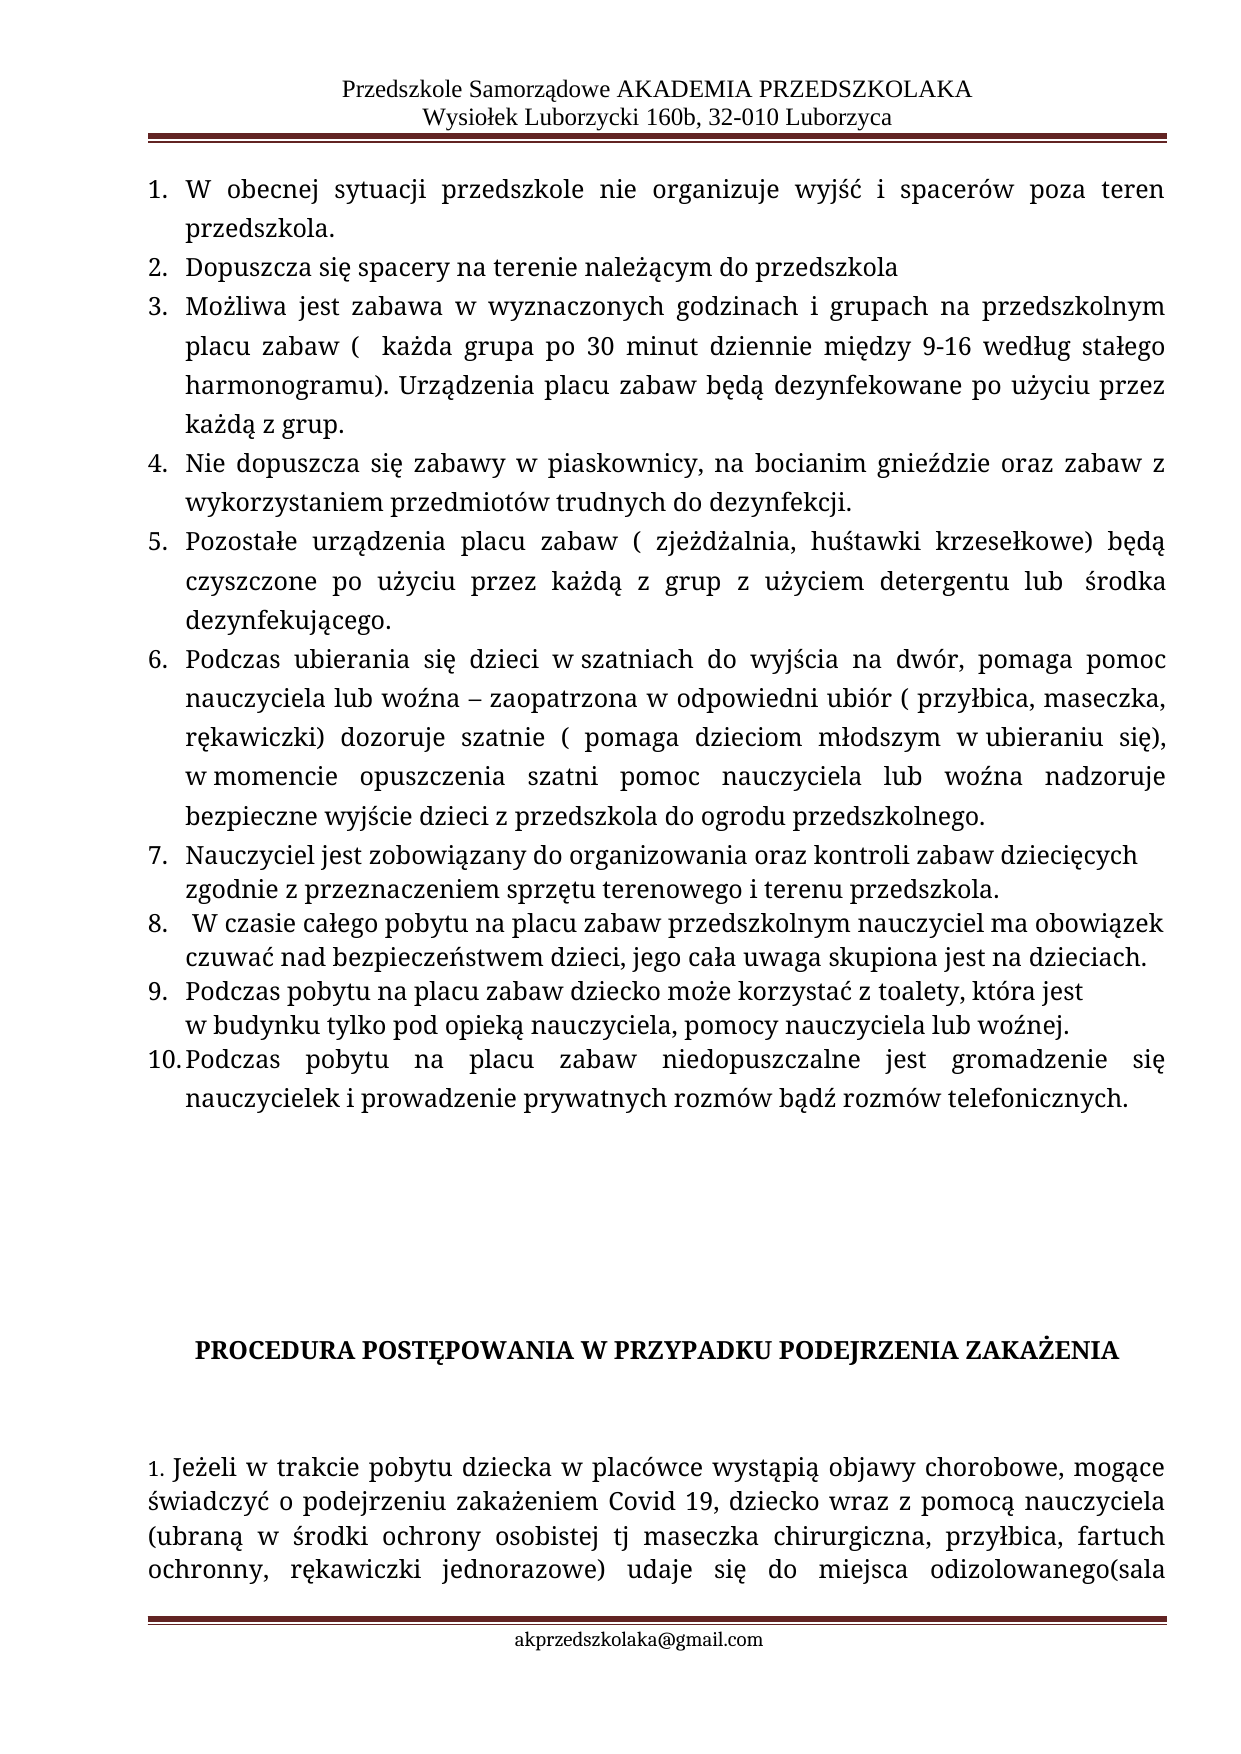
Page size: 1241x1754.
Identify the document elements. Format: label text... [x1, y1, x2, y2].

list Nie dopuszcza się zabawy w piaskownicy, na bocianim gnieździe oraz zabaw z wykorzystaniem przedmiotów trudnych do dezynfekcji. [148, 446, 1167, 519]
list Dopuszcza się spacery na terenie należącym do przedszkola [148, 250, 1167, 284]
list W czasie całego pobytu na placu zabaw przedszkolnym nauczyciel ma obowiązek czuwać nad bezpieczeństwem dzieci, jego cała uwaga skupiona jest na dzieciach. [148, 905, 1167, 973]
list Możliwa jest zabawa w wyznaczonych godzinach i grupach na przedszkolnym placu zabaw ( każda grupa po 30 minut dziennie między 9-16 według stałego harmonogramu). Urządzenia placu zabaw będą dezynfekowane po użyciu przez każdą z grup. [148, 289, 1167, 441]
list Nauczyciel jest zobowiązany do organizowania oraz kontroli zabaw dziecięcych zgodnie z przeznaczeniem sprzętu terenowego i terenu przedszkola. [148, 837, 1167, 905]
text PROCEDURA POSTĘPOWANIA W PRZYPADKU PODEJRZENIA ZAKAŻENIA [148, 1332, 1167, 1367]
list Pozostałe urządzenia placu zabaw ( zjeżdżalnia, huśtawki krzesełkowe) będą czyszczone po użyciu przez każdą z grup z użyciem detergentu lub środka dezynfekującego. [148, 524, 1167, 636]
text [148, 1450, 1167, 1586]
list Podczas pobytu na placu zabaw niedopuszczalne jest gromadzenie się nauczycielek i prowadzenie prywatnych rozmów bądź rozmów telefonicznych. [148, 1042, 1167, 1115]
list W obecnej sytuacji przedszkole nie organizuje wyjść i spacerów poza teren przedszkola. [148, 171, 1167, 245]
list Podczas ubierania się dzieci w szatniach do wyjścia na dwór, pomaga pomoc nauczyciela lub woźna – zaopatrzona w odpowiedni ubiór ( przyłbica, maseczka, rękawiczki) dozoruje szatnie ( pomaga dzieciom młodszym w ubieraniu się), w momencie opuszczenia szatni pomoc nauczyciela lub woźna nadzoruje bezpieczne wyjście dzieci z przedszkola do ogrodu przedszkolnego. [148, 641, 1167, 832]
list Podczas pobytu na placu zabaw dziecko może korzystać z toalety, która jest w budynku tylko pod opieką nauczyciela, pomocy nauczyciela lub woźnej. [148, 973, 1167, 1042]
